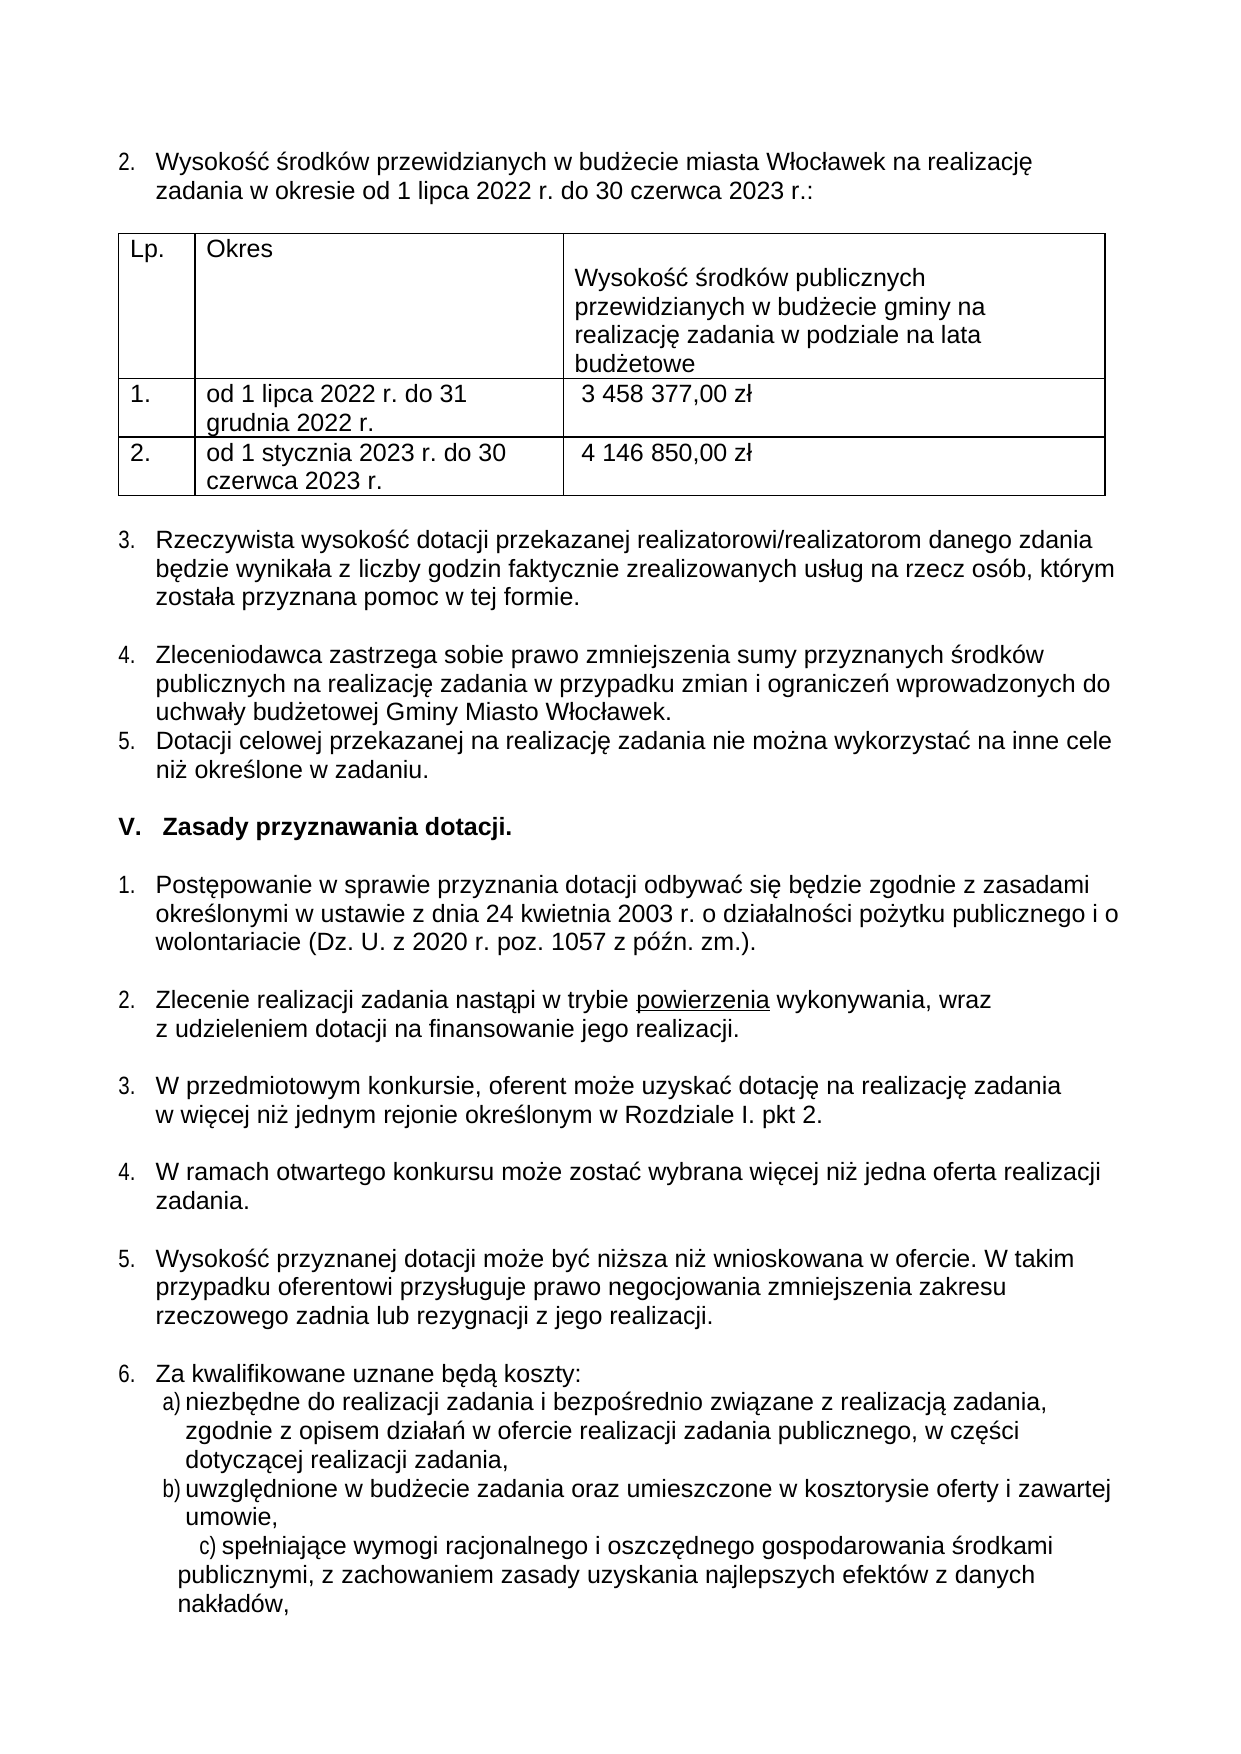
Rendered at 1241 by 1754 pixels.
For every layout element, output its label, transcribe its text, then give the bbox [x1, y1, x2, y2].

table_cell 3 458 377,00 zł [564, 379, 1104, 436]
table_cell 1. [119, 379, 194, 436]
table_cell od 1 stycznia 2023 r. do 30 czerwca 2023 r. [196, 438, 563, 495]
list Rzeczywista wysokość dotacji przekazanej realizatorowi/realizatorom danego zdania będzie wynikała z liczby godzin faktycznie zrealizowanych usług na rzecz osób, którym została przyznana pomoc w tej formie. [118, 525, 1122, 611]
list Wysokość środków przewidzianych w budżecie miasta Włocławek na realizację zadania w okresie od 1 lipca 2022 r. do 30 czerwca 2023 r.: [118, 147, 1122, 204]
list W ramach otwartego konkursu może zostać wybrana więcej niż jedna oferta realizacji zadania. [118, 1157, 1122, 1215]
list Postępowanie w sprawie przyznania dotacji odbywać się będzie zgodnie z zasadami określonymi w ustawie z dnia o działalności pożytku publicznego i o wolontariacie (Dz. U. z 2020 r. poz. 1057 z późn. zm.). [118, 870, 1122, 956]
list Wysokość przyznanej dotacji może być niższa niż wnioskowana w ofercie. W takim przypadku oferentowi przysługuje prawo negocjowania zmniejszenia zakresu rzeczowego zadnia lub rezygnacji z jego realizacji. [118, 1243, 1122, 1330]
table_header Okres [196, 234, 563, 378]
table_cell 2. [119, 438, 194, 495]
list Zleceniodawca zastrzega sobie prawo zmniejszenia sumy przyznanych środków publicznych na realizację zadania w przypadku zmian i ograniczeń wprowadzonych do uchwały budżetowej Gminy Miasto Włocławek. [118, 640, 1122, 726]
list W przedmiotowym konkursie, oferent może uzyskać dotację na realizację zadania w więcej niż jednym rejonie określonym w Rozdziale I. pkt 2. [118, 1071, 1122, 1128]
table_cell 4 146 850,00 zł [564, 438, 1104, 495]
list Zlecenie realizacji zadania nastąpi w trybie powierzenia wykonywania, wraz z udzieleniem dotacji na finansowanie jego realizacji. [118, 985, 1122, 1042]
list uwzględnione w budżecie zadania oraz umieszczone w kosztorysie oferty i zawartej umowie, [162, 1473, 1122, 1531]
list Zasady przyznawania dotacji. [118, 812, 1122, 841]
list Dotacji celowej przekazanej na realizację zadania nie można wykorzystać na inne cele niż określone w zadaniu. [118, 726, 1122, 783]
table_header Lp. [119, 234, 194, 378]
table_header Wysokość środków publicznych przewidzianych w budżecie gminy na realizację zadania w podziale na lata budżetowe [564, 234, 1104, 378]
list spełniające wymogi racjonalnego i oszczędnego gospodarowania środkami publicznymi, z zachowaniem zasady uzyskania najlepszych efektów z danych nakładów, [177, 1531, 1122, 1617]
list Za kwalifikowane uznane będą koszty: [118, 1358, 1122, 1387]
list niezbędne do realizacji zadania i bezpośrednio związane z realizacją zadania, zgodnie z opisem działań w ofercie realizacji zadania publicznego, w części dotyczącej realizacji zadania, [162, 1387, 1122, 1473]
table_cell od 1 lipca 2022 r. do 31 grudnia 2022 r. [196, 379, 563, 436]
